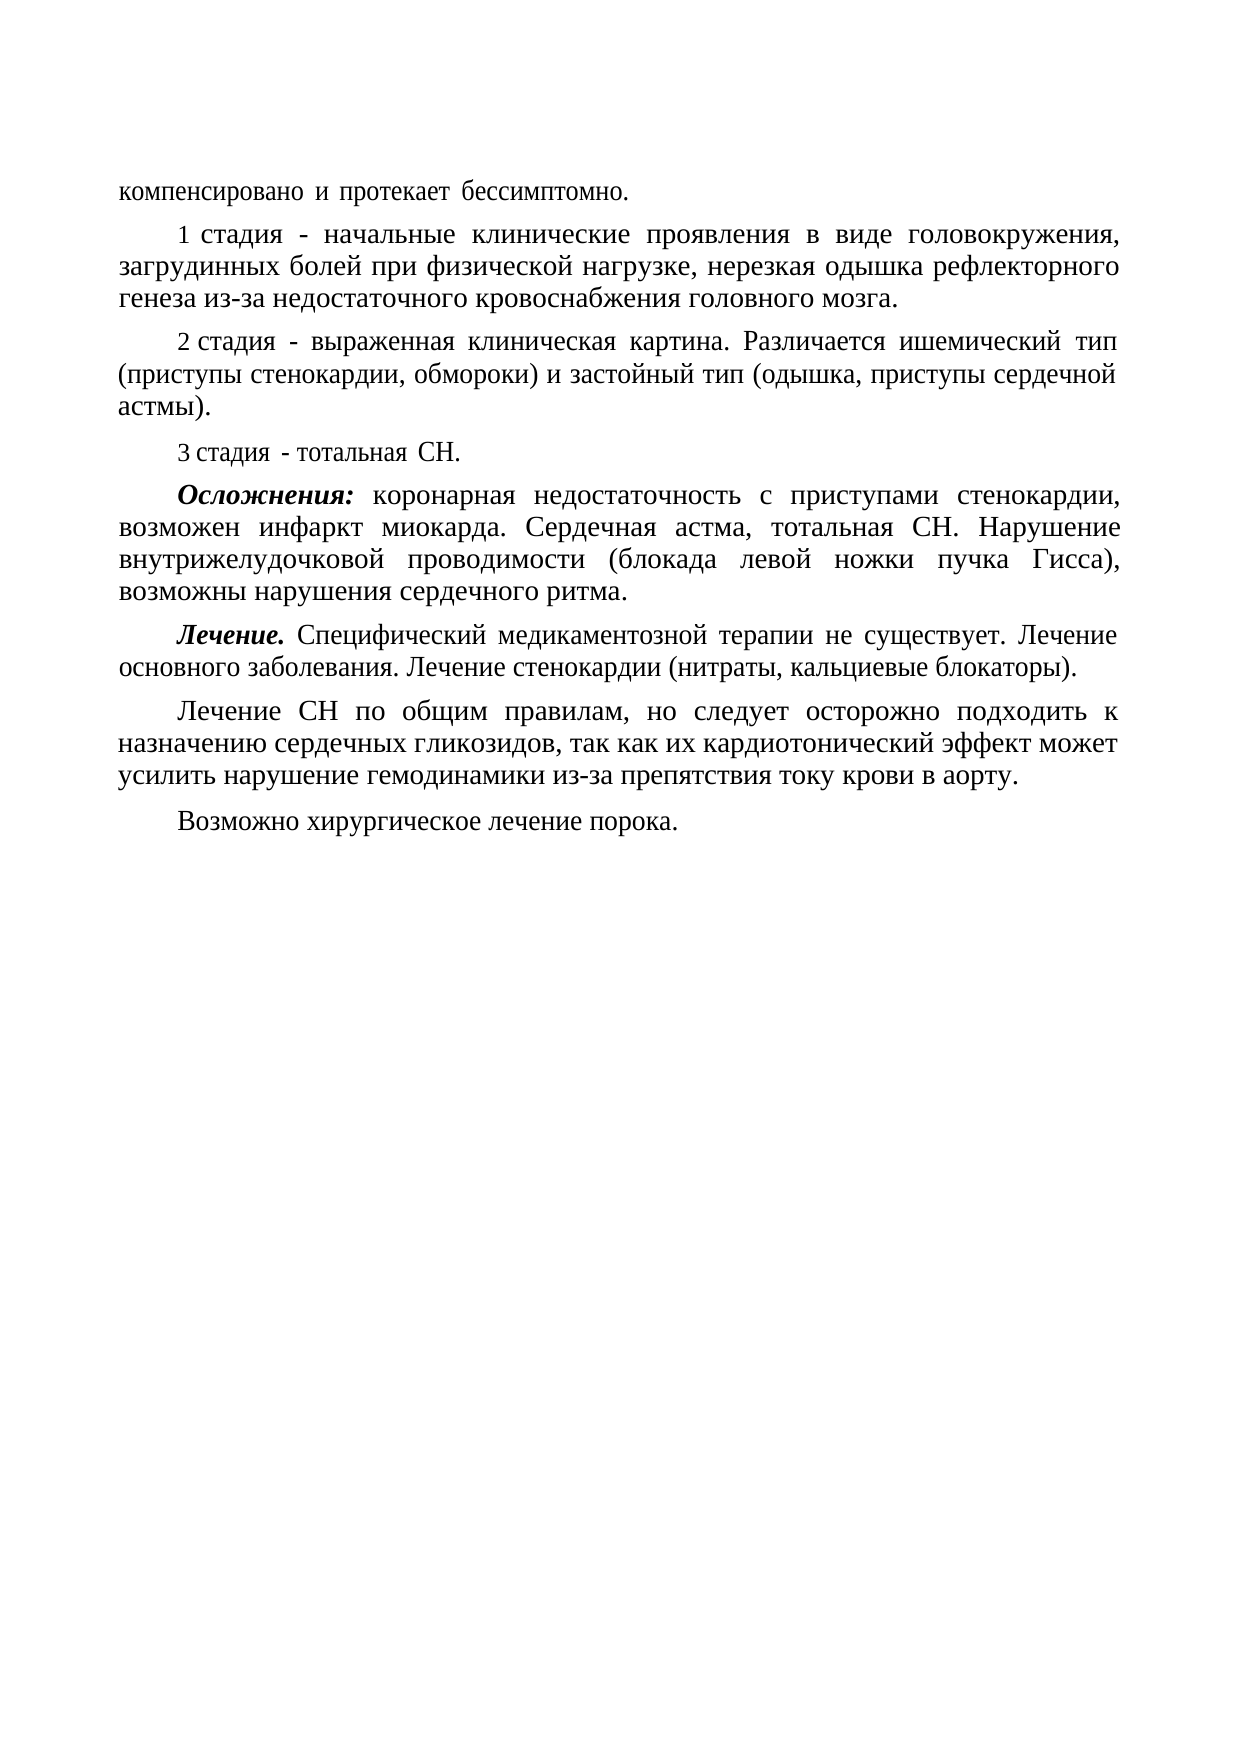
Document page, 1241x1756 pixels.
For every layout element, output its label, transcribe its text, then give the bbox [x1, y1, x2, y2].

text Лечение. Специфический медикаментозной терапии не существует. Лечение основного заболевания. Лечение стенокардии (нитраты, кальциевые блокаторы). [118, 619, 1118, 682]
list стадия - выраженная клиническая картина. Различается ишемический тип (приступы стенокардии, обмороки) и застойный тип (одышка, приступы сердечной астмы). [118, 325, 1117, 422]
list стадия - начальные клинические проявления в виде головокружения, загрудинных болей при физической нагрузке, нерезкая одышка рефлекторного генеза из-за недостаточного кровоснабжения головного мозга. [118, 218, 1121, 314]
text Возможно хирургическое лечение порока. [177, 803, 1144, 836]
text Осложнения: коронарная недостаточность с приступами стенокардии, возможен инфаркт миокарда. Сердечная астма, тотальная CH. Нарушение внутрижелудочковой проводимости (блокада левой ножки пучка Гисса), возможны нарушения сердечного ритма. [118, 479, 1121, 606]
text Лечение CH по общим правилам, но следует осторожно подходить к назначению сердечных гликозидов, так как их кардиотонический эффект может усилить нарушение гемодинамики из-за препятствия току крови в аорту. [118, 695, 1118, 790]
list стадия - тотальная CH. [177, 434, 1144, 467]
text компенсировано и протекает бессимптомно. [118, 173, 1144, 207]
